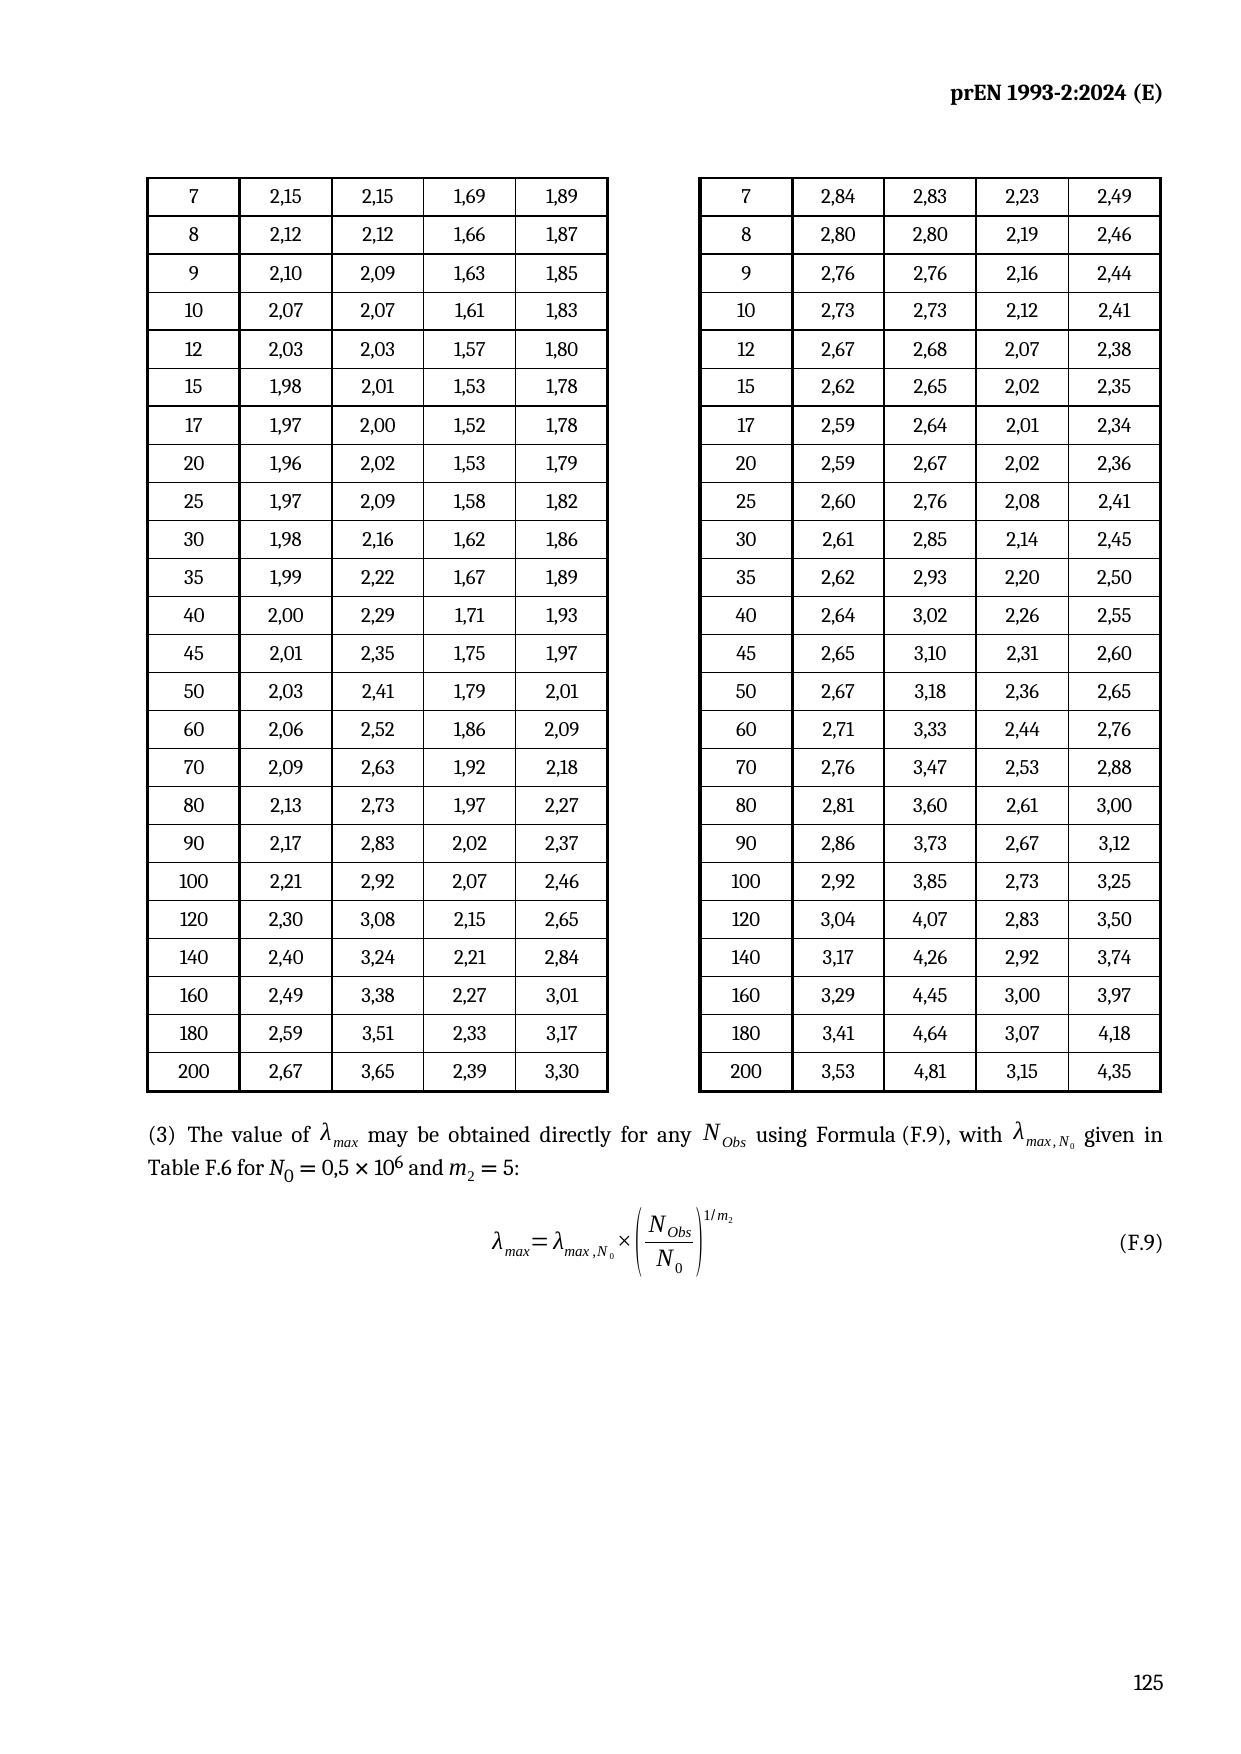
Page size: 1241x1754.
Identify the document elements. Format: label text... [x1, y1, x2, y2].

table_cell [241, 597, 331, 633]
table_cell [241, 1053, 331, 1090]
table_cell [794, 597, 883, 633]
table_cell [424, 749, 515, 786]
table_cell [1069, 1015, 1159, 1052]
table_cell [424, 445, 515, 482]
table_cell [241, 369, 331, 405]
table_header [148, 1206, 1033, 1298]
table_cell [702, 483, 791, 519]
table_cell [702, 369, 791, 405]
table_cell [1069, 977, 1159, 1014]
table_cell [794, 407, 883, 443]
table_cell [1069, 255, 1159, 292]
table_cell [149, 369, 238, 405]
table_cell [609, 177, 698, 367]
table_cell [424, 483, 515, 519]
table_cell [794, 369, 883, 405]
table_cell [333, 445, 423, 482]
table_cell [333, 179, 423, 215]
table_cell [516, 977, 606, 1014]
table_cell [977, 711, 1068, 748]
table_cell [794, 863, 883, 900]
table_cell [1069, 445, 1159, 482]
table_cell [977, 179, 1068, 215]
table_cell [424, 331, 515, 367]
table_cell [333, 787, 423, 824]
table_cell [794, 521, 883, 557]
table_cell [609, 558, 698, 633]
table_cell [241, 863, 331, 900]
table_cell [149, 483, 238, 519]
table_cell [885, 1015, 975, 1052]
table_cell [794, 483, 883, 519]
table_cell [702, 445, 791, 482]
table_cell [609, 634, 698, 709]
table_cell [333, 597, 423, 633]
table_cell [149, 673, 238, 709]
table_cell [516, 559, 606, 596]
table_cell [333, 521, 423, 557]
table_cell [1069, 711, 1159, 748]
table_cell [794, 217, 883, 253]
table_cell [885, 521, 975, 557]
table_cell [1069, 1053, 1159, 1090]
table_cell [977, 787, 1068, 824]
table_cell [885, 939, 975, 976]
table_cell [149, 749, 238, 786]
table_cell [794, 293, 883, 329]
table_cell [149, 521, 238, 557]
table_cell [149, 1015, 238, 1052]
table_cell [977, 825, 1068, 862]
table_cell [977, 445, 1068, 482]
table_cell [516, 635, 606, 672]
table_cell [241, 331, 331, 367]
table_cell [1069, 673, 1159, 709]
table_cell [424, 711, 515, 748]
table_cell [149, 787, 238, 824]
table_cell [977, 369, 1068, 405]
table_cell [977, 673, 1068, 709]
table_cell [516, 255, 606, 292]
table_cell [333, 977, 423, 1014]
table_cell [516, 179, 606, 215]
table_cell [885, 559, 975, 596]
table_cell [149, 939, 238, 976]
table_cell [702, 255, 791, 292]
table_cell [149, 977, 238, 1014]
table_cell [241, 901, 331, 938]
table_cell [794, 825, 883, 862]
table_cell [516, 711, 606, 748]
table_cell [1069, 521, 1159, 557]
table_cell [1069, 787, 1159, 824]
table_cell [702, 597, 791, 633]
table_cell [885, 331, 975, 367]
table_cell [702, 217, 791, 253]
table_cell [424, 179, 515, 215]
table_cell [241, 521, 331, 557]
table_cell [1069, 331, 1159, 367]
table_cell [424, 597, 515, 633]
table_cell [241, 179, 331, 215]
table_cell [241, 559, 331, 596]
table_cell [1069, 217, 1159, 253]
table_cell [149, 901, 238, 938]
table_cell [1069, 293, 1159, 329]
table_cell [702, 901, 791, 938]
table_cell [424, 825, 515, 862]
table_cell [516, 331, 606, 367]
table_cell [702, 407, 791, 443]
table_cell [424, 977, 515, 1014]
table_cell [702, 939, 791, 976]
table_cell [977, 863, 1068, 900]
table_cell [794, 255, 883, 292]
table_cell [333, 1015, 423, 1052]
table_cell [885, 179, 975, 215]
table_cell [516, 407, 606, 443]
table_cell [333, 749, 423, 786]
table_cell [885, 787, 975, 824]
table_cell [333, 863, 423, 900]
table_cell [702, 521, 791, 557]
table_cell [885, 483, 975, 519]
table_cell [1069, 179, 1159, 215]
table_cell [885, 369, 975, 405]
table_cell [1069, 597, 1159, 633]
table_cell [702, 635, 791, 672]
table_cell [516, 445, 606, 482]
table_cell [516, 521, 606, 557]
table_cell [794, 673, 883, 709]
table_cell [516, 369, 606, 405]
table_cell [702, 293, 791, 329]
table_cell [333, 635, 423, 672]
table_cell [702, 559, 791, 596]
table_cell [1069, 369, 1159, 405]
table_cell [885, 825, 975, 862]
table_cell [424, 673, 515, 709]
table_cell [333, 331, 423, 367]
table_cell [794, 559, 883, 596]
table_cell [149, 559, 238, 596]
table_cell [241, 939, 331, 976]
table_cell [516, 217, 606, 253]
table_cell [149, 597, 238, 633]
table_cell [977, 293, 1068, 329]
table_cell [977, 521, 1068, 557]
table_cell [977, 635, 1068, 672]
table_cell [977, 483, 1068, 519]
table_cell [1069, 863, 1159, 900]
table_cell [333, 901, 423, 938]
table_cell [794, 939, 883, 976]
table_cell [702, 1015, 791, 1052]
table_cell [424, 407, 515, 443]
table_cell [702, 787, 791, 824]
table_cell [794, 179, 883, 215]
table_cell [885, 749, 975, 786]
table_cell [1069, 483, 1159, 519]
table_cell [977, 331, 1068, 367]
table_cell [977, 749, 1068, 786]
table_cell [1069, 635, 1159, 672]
text (3) The value of may be obtained directly for any using Formula (F.9), with given in Table F.6 for N0 = 0,5 × 106 and = 5: [148, 1118, 1163, 1187]
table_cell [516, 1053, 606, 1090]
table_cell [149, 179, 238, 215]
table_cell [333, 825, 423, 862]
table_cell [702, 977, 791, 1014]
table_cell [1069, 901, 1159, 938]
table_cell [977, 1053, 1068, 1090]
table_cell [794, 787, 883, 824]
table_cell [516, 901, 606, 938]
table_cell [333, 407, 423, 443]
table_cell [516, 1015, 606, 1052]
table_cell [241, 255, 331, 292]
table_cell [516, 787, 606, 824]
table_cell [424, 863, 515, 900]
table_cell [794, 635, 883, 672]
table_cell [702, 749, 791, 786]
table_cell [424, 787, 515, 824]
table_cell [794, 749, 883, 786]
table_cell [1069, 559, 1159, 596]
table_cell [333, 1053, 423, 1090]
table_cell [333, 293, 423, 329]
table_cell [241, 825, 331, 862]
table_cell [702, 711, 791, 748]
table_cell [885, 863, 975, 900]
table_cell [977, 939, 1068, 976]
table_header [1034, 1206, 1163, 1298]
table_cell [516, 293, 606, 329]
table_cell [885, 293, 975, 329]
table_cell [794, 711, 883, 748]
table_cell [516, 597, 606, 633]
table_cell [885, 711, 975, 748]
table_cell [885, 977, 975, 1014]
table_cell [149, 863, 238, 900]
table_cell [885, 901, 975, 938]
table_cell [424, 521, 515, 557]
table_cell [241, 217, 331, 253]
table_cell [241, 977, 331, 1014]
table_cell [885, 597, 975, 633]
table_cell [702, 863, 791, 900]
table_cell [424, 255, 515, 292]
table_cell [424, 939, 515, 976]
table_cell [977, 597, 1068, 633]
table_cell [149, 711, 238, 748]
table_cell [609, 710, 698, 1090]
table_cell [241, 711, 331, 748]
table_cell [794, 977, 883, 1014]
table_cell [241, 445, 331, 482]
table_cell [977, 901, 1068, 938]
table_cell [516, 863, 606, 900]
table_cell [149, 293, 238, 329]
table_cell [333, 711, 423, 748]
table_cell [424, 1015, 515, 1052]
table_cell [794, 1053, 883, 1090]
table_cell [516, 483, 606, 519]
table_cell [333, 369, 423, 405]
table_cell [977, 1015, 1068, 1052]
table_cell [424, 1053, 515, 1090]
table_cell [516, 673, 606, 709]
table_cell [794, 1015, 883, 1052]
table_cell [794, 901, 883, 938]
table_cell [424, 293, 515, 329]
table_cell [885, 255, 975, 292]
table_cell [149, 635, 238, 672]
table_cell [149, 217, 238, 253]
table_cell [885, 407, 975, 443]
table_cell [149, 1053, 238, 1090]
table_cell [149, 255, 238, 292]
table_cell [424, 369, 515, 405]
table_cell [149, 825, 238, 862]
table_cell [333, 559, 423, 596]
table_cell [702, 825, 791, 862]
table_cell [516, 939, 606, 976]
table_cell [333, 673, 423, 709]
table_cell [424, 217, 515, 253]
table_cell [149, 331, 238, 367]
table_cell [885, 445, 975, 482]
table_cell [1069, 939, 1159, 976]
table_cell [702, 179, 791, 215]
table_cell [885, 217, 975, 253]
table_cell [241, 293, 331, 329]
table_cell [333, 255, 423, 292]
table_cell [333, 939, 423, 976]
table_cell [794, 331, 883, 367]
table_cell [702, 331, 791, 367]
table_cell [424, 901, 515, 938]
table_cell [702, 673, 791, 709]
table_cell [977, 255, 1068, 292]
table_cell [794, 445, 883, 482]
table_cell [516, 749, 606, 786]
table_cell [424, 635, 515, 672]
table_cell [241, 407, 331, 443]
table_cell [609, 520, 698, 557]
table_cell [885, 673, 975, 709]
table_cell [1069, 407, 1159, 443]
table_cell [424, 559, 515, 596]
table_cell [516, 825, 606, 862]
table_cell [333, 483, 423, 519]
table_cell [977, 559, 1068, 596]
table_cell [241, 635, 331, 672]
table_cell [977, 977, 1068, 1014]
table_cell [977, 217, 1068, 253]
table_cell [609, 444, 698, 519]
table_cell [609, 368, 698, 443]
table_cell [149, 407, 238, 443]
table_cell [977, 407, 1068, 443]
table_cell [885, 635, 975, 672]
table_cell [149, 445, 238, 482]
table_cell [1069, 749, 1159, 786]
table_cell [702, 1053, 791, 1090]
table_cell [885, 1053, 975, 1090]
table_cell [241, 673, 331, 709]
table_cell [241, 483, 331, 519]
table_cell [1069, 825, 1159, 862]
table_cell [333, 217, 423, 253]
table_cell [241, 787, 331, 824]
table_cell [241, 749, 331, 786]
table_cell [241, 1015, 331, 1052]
